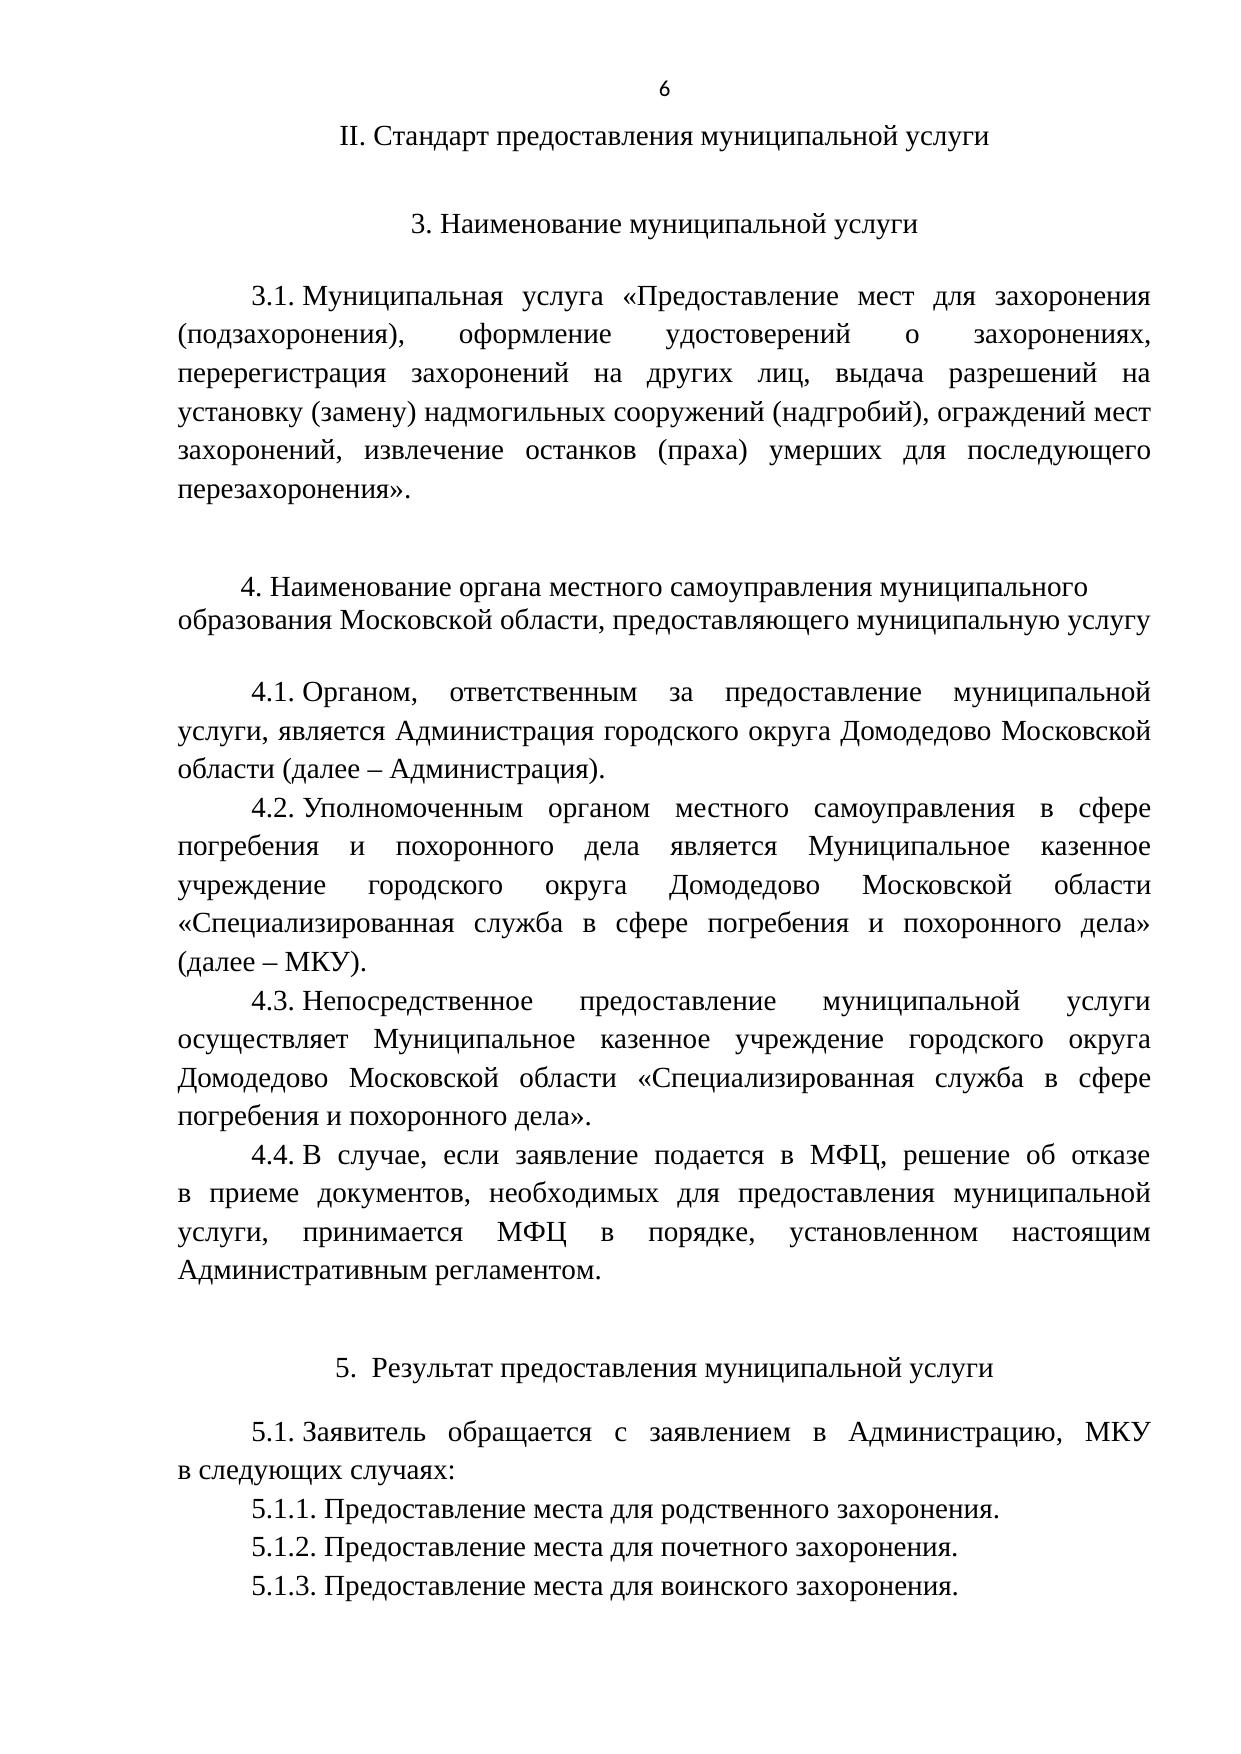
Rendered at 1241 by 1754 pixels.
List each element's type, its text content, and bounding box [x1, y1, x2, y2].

subtitle II. Стандарт предоставления муниципальной услуги [177, 118, 1152, 152]
text 4.4. В случае, если заявление подается в МФЦ, решение об отказе в приеме документов, необходимых для предоставления муниципальной услуги, принимается МФЦ в порядке, установленном настоящим Административным регламентом. [177, 1137, 1152, 1286]
text 4.1. Органом, ответственным за предоставление муниципальной услуги, является Администрация городского округа Домодедово Московской области (далее – Администрация). [177, 674, 1152, 785]
text 5.1.1. Предоставление места для родственного захоронения. [177, 1491, 1152, 1524]
subtitle 5. Результат предоставления муниципальной услуги [177, 1350, 1152, 1384]
text 4.3. Непосредственное предоставление муниципальной услуги осуществляет Муниципальное казенное учреждение городского округа Домодедово Московской области «Специализированная служба в сфере погребения и похоронного дела». [177, 983, 1152, 1132]
subtitle 4. Наименование органа местного самоуправления муниципального образования Московской области, предоставляющего муниципальную услугу [177, 569, 1152, 636]
text 4.2. Уполномоченным органом местного самоуправления в сфере погребения и похоронного дела является Муниципальное казенное учреждение городского округа Домодедово Московской области «Специализированная служба в сфере погребения и похоронного дела» (далее – МКУ). [177, 790, 1152, 978]
text 5.1.2. Предоставление места для почетного захоронения. [177, 1529, 1152, 1563]
text 3.1. Муниципальная услуга «Предоставление мест для захоронения (подзахоронения), оформление удостоверений о захоронениях, перерегистрация захоронений на других лиц, выдача разрешений на установку (замену) надмогильных сооружений (надгробий), ограждений мест захоронений, извлечение останков (праха) умерших для последующего перезахоронения». [177, 278, 1152, 504]
text 5.1. Заявитель обращается с заявлением в Администрацию, МКУ в следующих случаях: [177, 1414, 1152, 1486]
subtitle 3. Наименование муниципальной услуги [177, 206, 1152, 239]
text 5.1.3. Предоставление места для воинского захоронения. [177, 1568, 1152, 1602]
